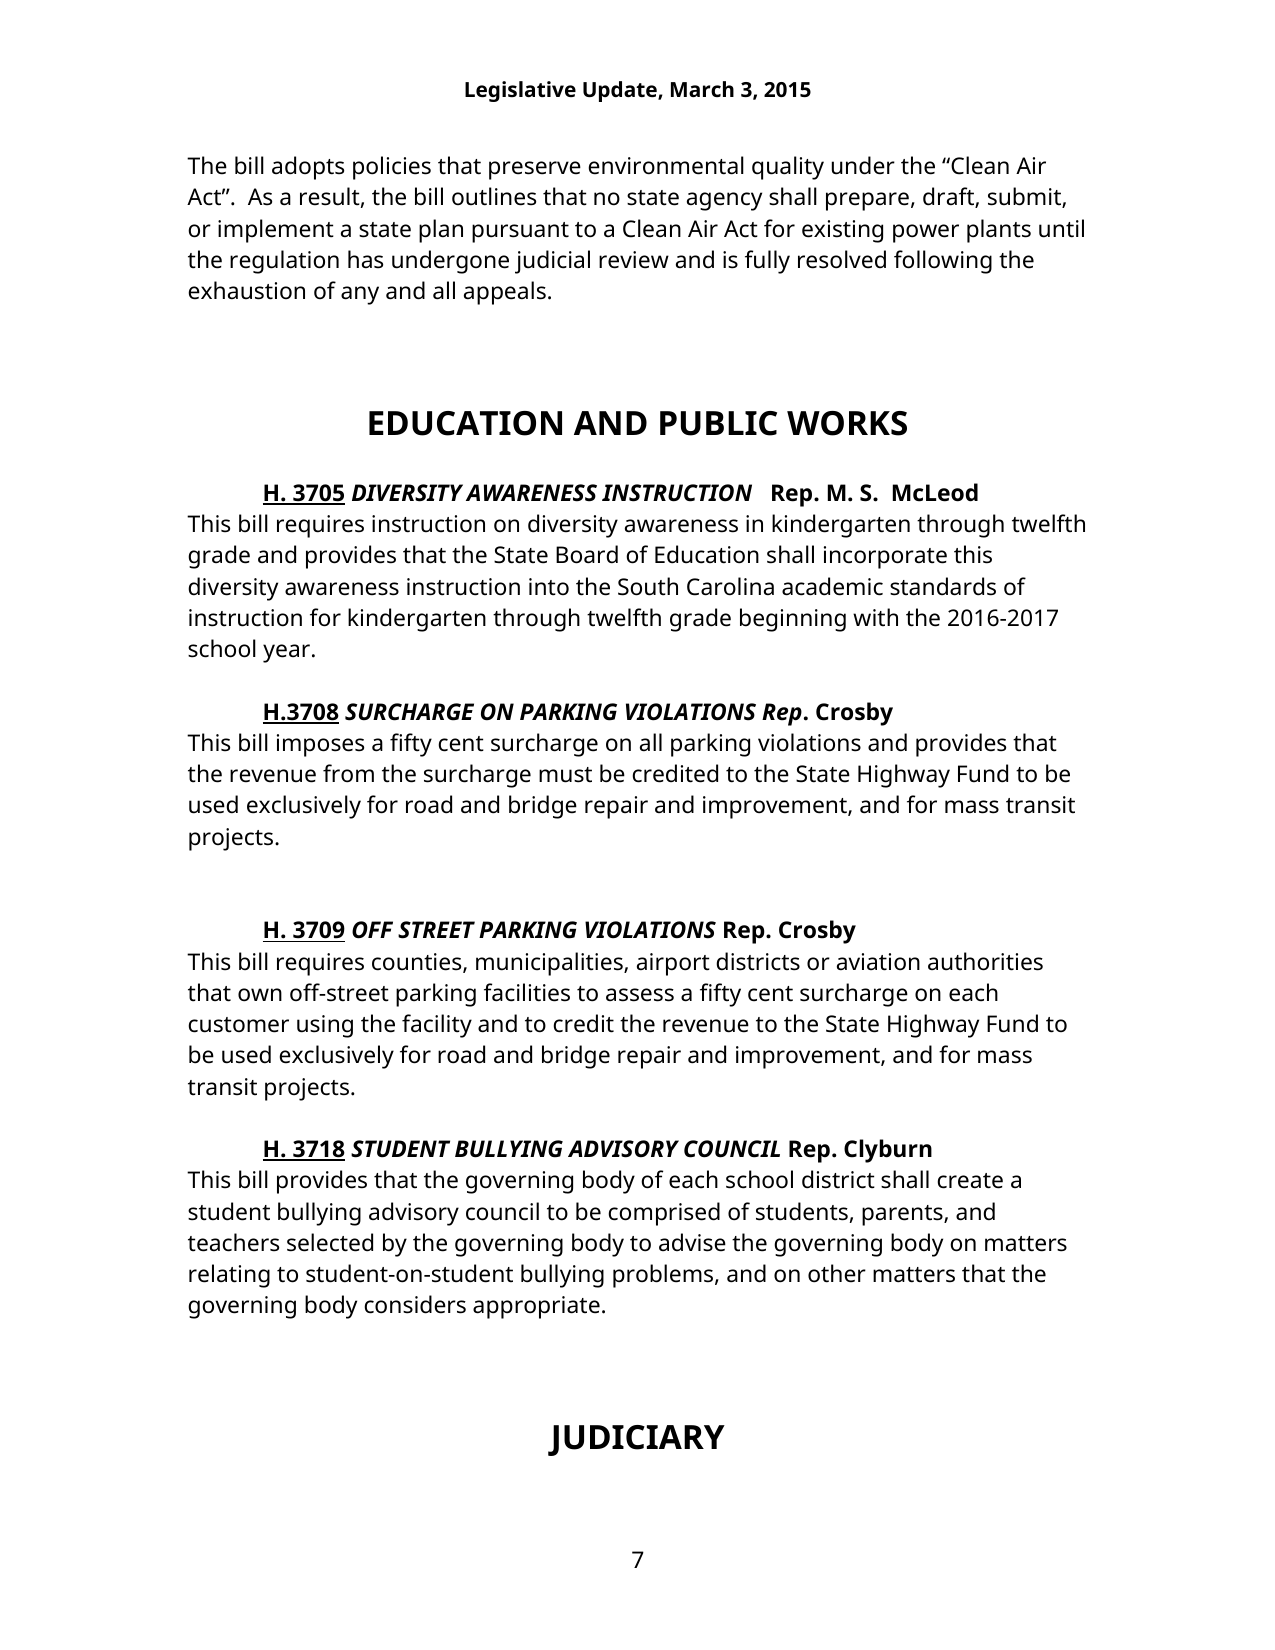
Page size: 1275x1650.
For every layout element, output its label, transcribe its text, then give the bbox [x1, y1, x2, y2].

text The bill adopts policies that preserve environmental quality under the “Clean Air Act”. As a result, the bill outlines that no state agency shall prepare, draft, submit, or implement a state plan pursuant to a Clean Air Act for existing power plants until the regulation has undergone judicial review and is fully resolved following the exhaustion of any and all appeals. [187, 150, 1087, 306]
text H. 3718 STUDENT BULLYING ADVISORY COUNCIL Rep. Clyburn [187, 1133, 1087, 1164]
text This bill requires instruction on diversity awareness in kindergarten through twelfth grade and provides that the State Board of Education shall incorporate this diversity awareness instruction into the South Carolina academic standards of instruction for kindergarten through twelfth grade beginning with the 2016-2017 school year. [187, 508, 1087, 664]
text This bill provides that the governing body of each school district shall create a student bullying advisory council to be comprised of students, parents, and teachers selected by the governing body to advise the governing body on matters relating to student-on-student bullying problems, and on other matters that the governing body considers appropriate. [187, 1164, 1087, 1320]
text JUDICIARY [187, 1414, 1087, 1459]
text This bill requires counties, municipalities, airport districts or aviation authorities that own off-street parking facilities to assess a fifty cent surcharge on each customer using the facility and to credit the revenue to the State Highway Fund to be used exclusively for road and bridge repair and improvement, and for mass transit projects. [187, 945, 1087, 1102]
text H. 3709 OFF STREET PARKING VIOLATIONS Rep. Crosby [187, 914, 1087, 945]
text EDUCATION AND PUBLIC WORKS [187, 400, 1087, 445]
text H. 3705 DIVERSITY AWARENESS INSTRUCTION Rep. M. S. McLeod [187, 477, 1087, 508]
text This bill imposes a fifty cent surcharge on all parking violations and provides that the revenue from the surcharge must be credited to the State Highway Fund to be used exclusively for road and bridge repair and improvement, and for mass transit projects. [187, 727, 1087, 852]
text H.3708 SURCHARGE ON PARKING VIOLATIONS Rep. Crosby [187, 664, 1087, 727]
